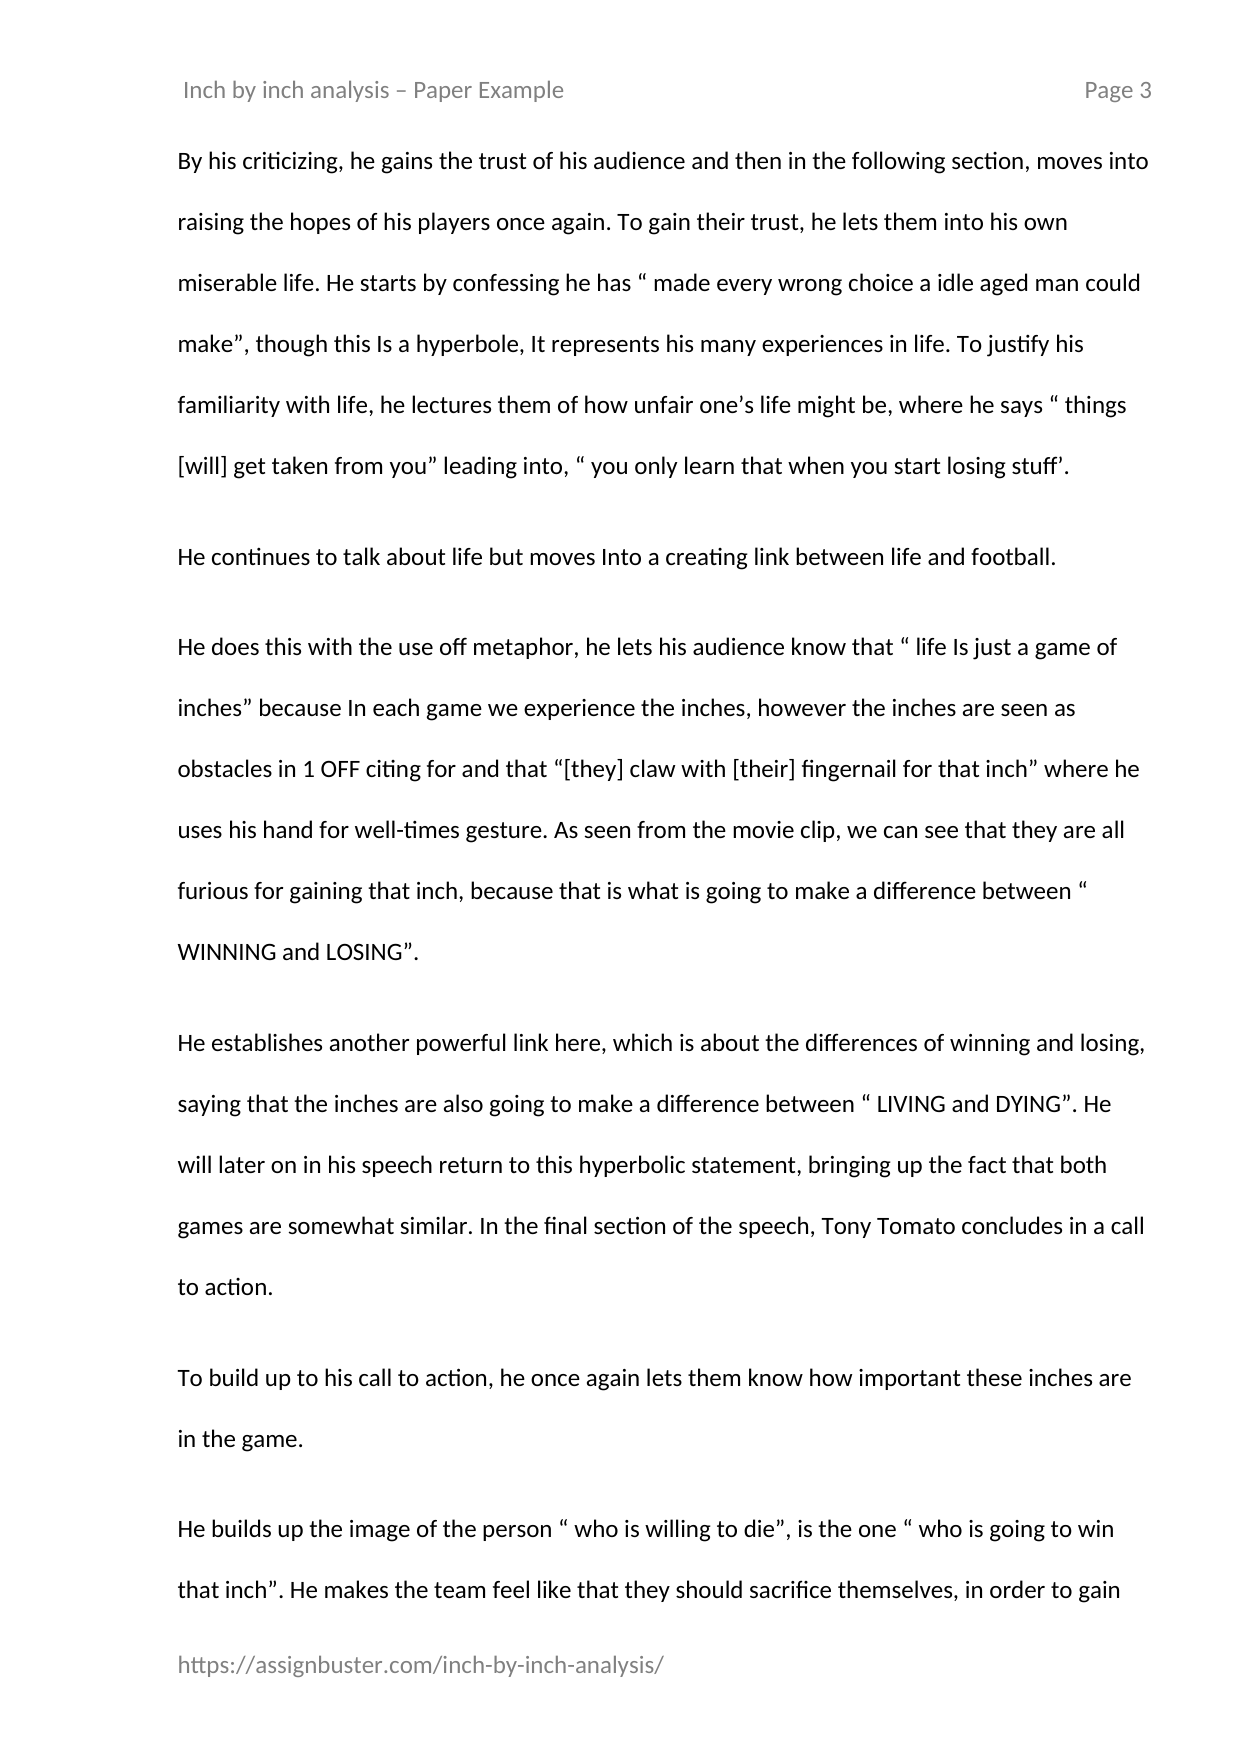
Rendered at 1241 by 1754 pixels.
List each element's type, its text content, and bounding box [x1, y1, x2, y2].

text He does this with the use off metaphor, he lets his audience know that “ life Is just a game of inches” because In each game we experience the inches, however the inches are seen as obstacles in 1 OFF citing for and that “[they] claw with [their] fingernail for that inch” where he uses his hand for well-times gesture. As seen from the movie clip, we can see that they are all furious for gaining that inch, because that is what is going to make a difference between “ WINNING and LOSING”. [177, 631, 1152, 967]
text He establishes another powerful link here, which is about the differences of winning and losing, saying that the inches are also going to make a difference between “ LIVING and DYING”. He will later on in his speech return to this hyperbolic statement, bringing up the fact that both games are somewhat similar. In the final section of the speech, Tony Tomato concludes in a call to action. [177, 1027, 1152, 1302]
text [177, 1513, 1152, 1605]
text To build up to his call to action, he once again lets them know how important these inches are in the game. [177, 1362, 1152, 1453]
text By his criticizing, he gains the trust of his audience and then in the following section, moves into raising the hopes of his players once again. To gain their trust, he lets them into his own miserable life. He starts by confessing he has “ made every wrong choice a idle aged man could make”, though this Is a hyperbole, It represents his many experiences in life. To justify his familiarity with life, he lectures them of how unfair one’s life might be, where he says “ things [will] get taken from you” leading into, “ you only learn that when you start losing stuff’. [177, 145, 1152, 481]
text He continues to talk about life but moves Into a creating link between life and football. [177, 541, 1152, 571]
